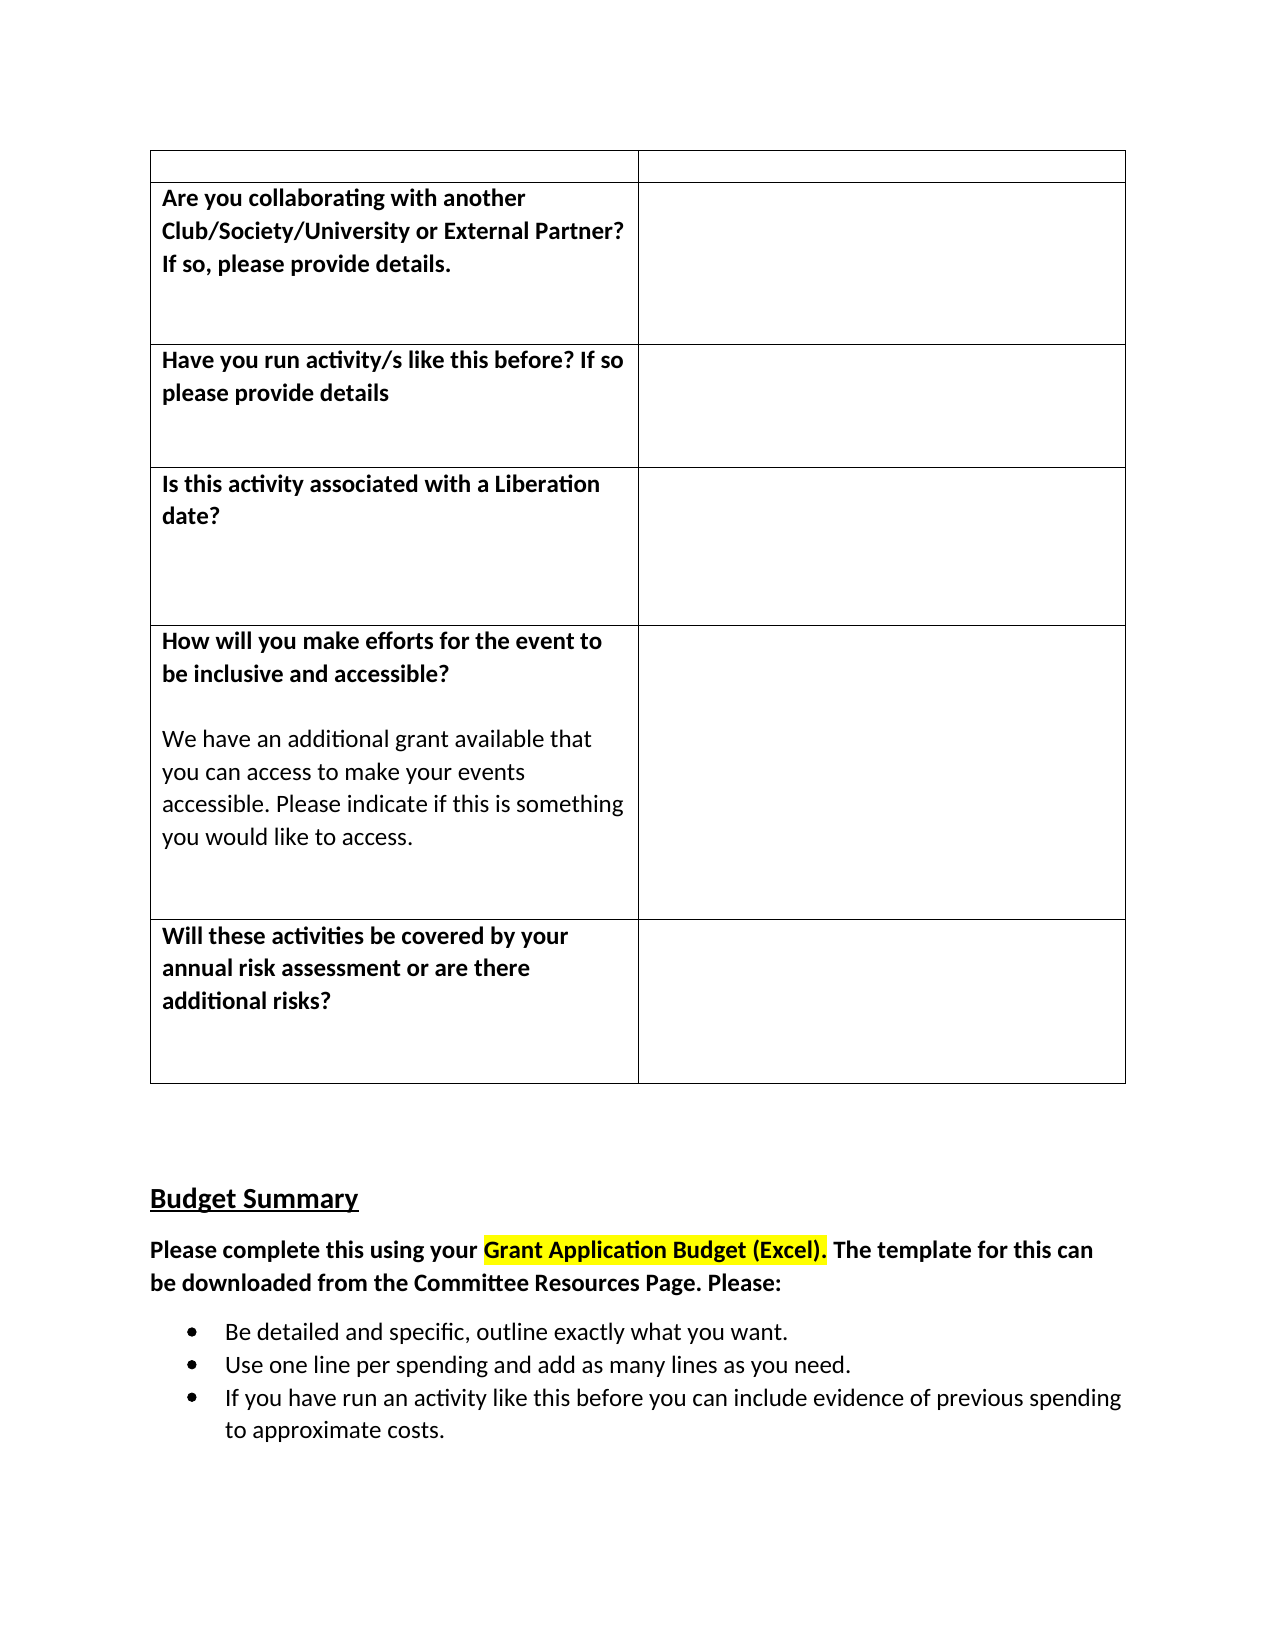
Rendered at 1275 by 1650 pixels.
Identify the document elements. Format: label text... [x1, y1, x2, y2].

text Please complete this using your Grant Application Budget (Excel). The template for this can be downloaded from the Committee Resources Page. Please: [150, 1235, 1125, 1298]
list If you have run an activity like this before you can include evidence of previous spending to approximate costs. [187, 1382, 1125, 1445]
table_cell [639, 468, 1125, 624]
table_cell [151, 151, 638, 182]
list Use one line per spending and add as many lines as you need. [187, 1349, 1125, 1380]
list Be detailed and specific, outline exactly what you want. [187, 1317, 1125, 1347]
table_cell [639, 183, 1125, 343]
table_cell Are you collaborating with another Club/Society/University or External Partner? If so, please provide details. [151, 183, 638, 343]
table_cell [639, 920, 1125, 1083]
table_cell Will these activities be covered by your annual risk assessment or are there additional risks? [151, 920, 638, 1083]
table_cell [639, 626, 1125, 919]
table_cell [639, 345, 1125, 467]
table_cell Have you run activity/s like this before? If so please provide details [151, 345, 638, 467]
table_cell [639, 151, 1125, 182]
table_cell Is this activity associated with a Liberation date? [151, 468, 638, 624]
text Budget Summary [150, 1180, 1125, 1216]
table_cell How will you make efforts for the event to be inclusive and accessible? We have an additional grant available that you can access to make your events accessible. Please indicate if this is something you would like to access. [151, 626, 638, 919]
